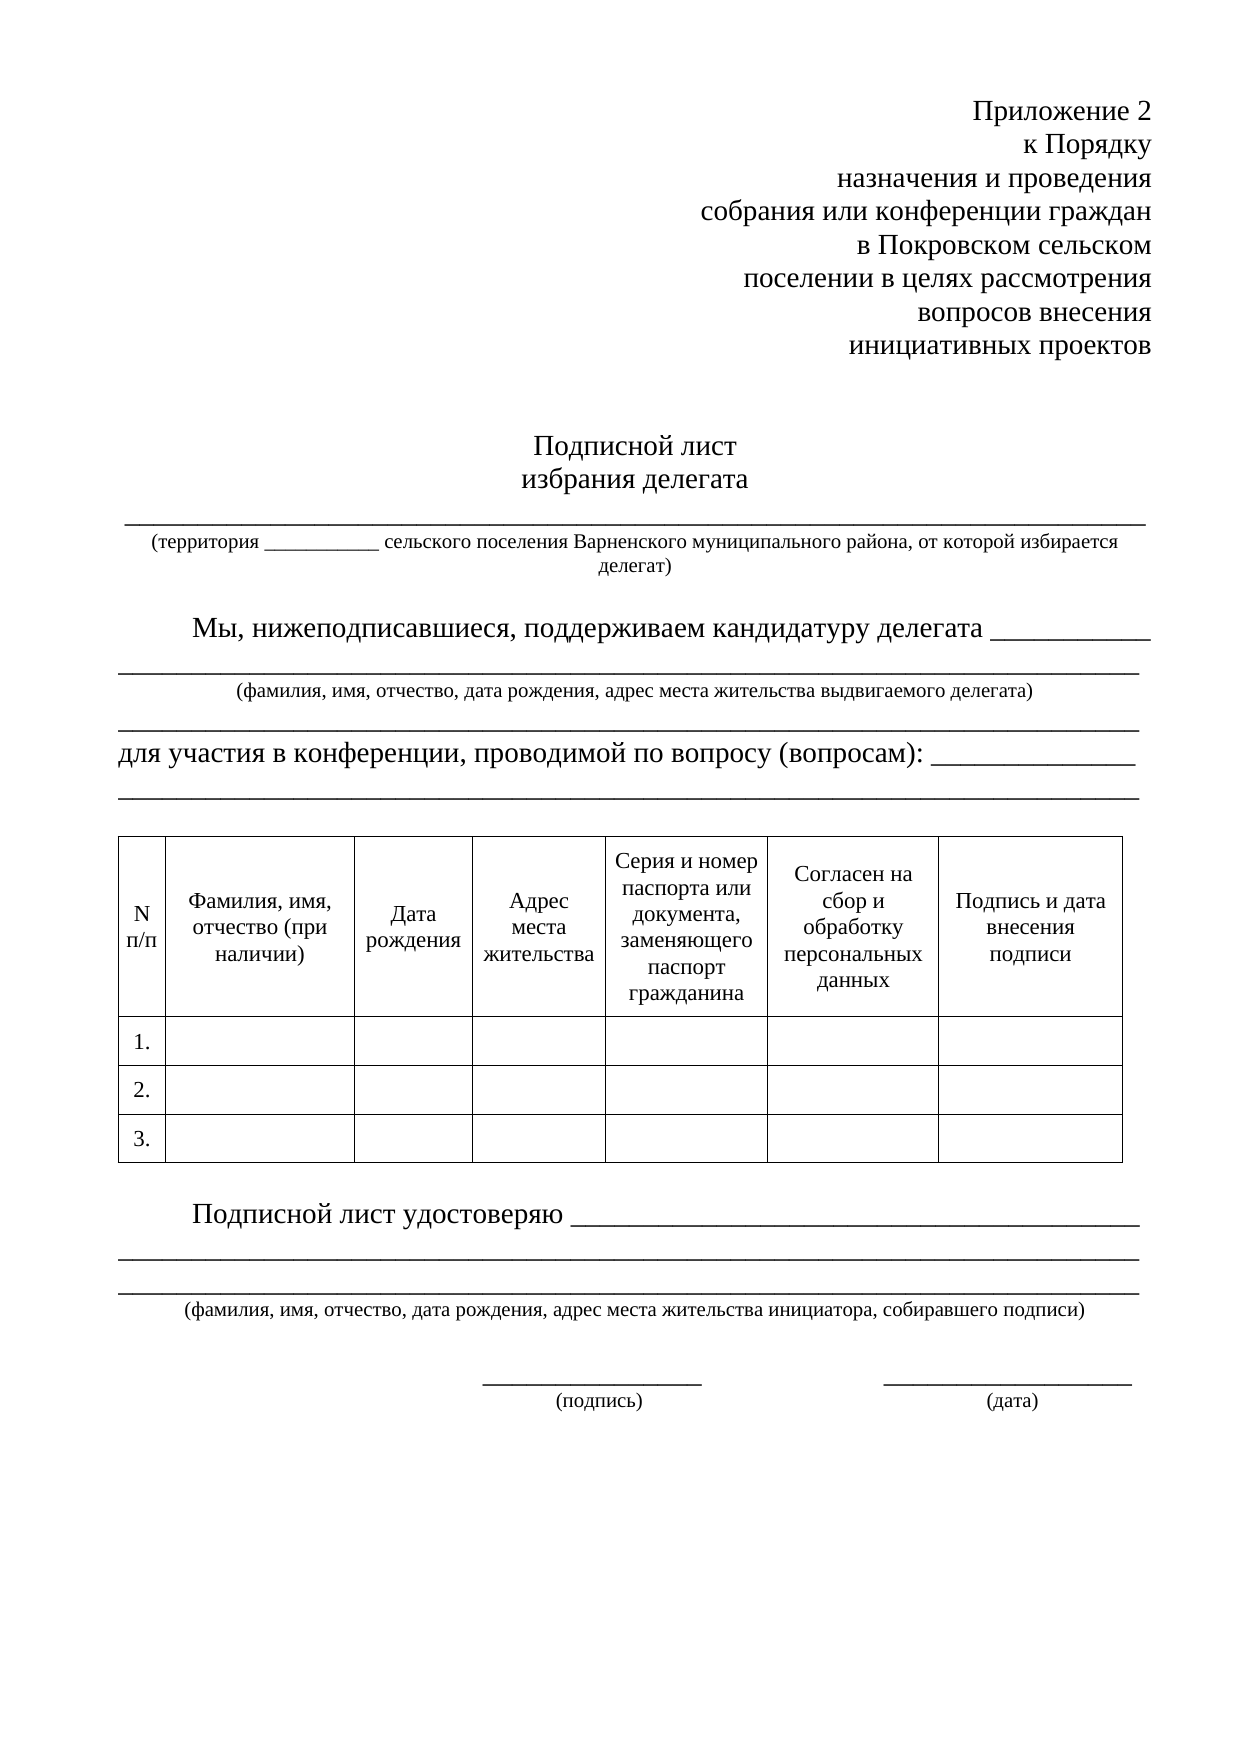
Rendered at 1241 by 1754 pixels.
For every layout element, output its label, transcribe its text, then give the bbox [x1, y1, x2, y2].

text Приложение 2 [118, 93, 1152, 126]
text назначения и проведения [118, 160, 1152, 193]
table_cell [355, 1017, 472, 1065]
table_cell 1. [119, 1017, 165, 1065]
text ______________________________________________________________________ [118, 495, 1152, 529]
text поселении в целях рассмотрения [118, 260, 1152, 294]
text Мы, нижеподписавшиеся, поддерживаем кандидатуру делегата ___________ [118, 610, 1152, 644]
table_cell [473, 1066, 605, 1113]
text ______________________________________________________________________ [118, 1230, 1152, 1264]
table_cell 3. [119, 1115, 165, 1162]
table_cell 2. [119, 1066, 165, 1113]
table_cell [166, 1115, 354, 1162]
text для участия в конференции, проводимой по вопросу (вопросам): ______________ [118, 735, 1152, 769]
text ______________________________________________________________________ [118, 644, 1152, 677]
text ______________________________________________________________________ [118, 769, 1152, 802]
text собрания или конференции граждан [118, 193, 1152, 227]
table_header Фамилия, имя, отчество (при наличии) [166, 837, 354, 1016]
table_cell [768, 1017, 938, 1065]
table_cell [166, 1017, 354, 1065]
table_cell [606, 1017, 767, 1065]
table_header Адрес места жительства [473, 837, 605, 1016]
table_cell [939, 1115, 1122, 1162]
table_header Серия и номер паспорта или документа, заменяющего паспорт гражданина [606, 837, 767, 1016]
table_cell [473, 1115, 605, 1162]
table_cell [768, 1115, 938, 1162]
text к Порядку [118, 126, 1152, 160]
table_cell [166, 1066, 354, 1113]
table_cell [606, 1115, 767, 1162]
table_cell [355, 1066, 472, 1113]
table_cell [939, 1066, 1122, 1113]
table_cell [768, 1066, 938, 1113]
table_header Подпись и дата внесения подписи [939, 837, 1122, 1016]
text избрания делегата [118, 462, 1152, 495]
table_cell [473, 1017, 605, 1065]
text (территория ___________ сельского поселения Варненского муниципального района, от которой избирается делегат) [118, 529, 1152, 577]
table_header N п/п [119, 837, 165, 1016]
text Подписной лист [118, 428, 1152, 462]
table_cell [355, 1115, 472, 1162]
text в Покровском сельском [118, 227, 1152, 260]
text ______________________________________________________________________ [118, 702, 1152, 735]
table_cell [939, 1017, 1122, 1065]
text (фамилия, имя, отчество, дата рождения, адрес места жительства выдвигаемого делегата) [118, 677, 1152, 702]
text _______________ _________________ [118, 1355, 1152, 1388]
table_header Дата рождения [355, 837, 472, 1016]
table_cell [606, 1066, 767, 1113]
text Подписной лист удостоверяю _______________________________________ [118, 1197, 1152, 1230]
text инициативных проектов [118, 327, 1152, 361]
table_header Согласен на сбор и обработку персональных данных [768, 837, 938, 1016]
text ______________________________________________________________________ [118, 1264, 1152, 1297]
text (фамилия, имя, отчество, дата рождения, адрес места жительства инициатора, собиравшего подписи) [118, 1297, 1152, 1321]
text вопросов внесения [118, 294, 1152, 327]
text (подпись) (дата) [118, 1388, 1152, 1412]
